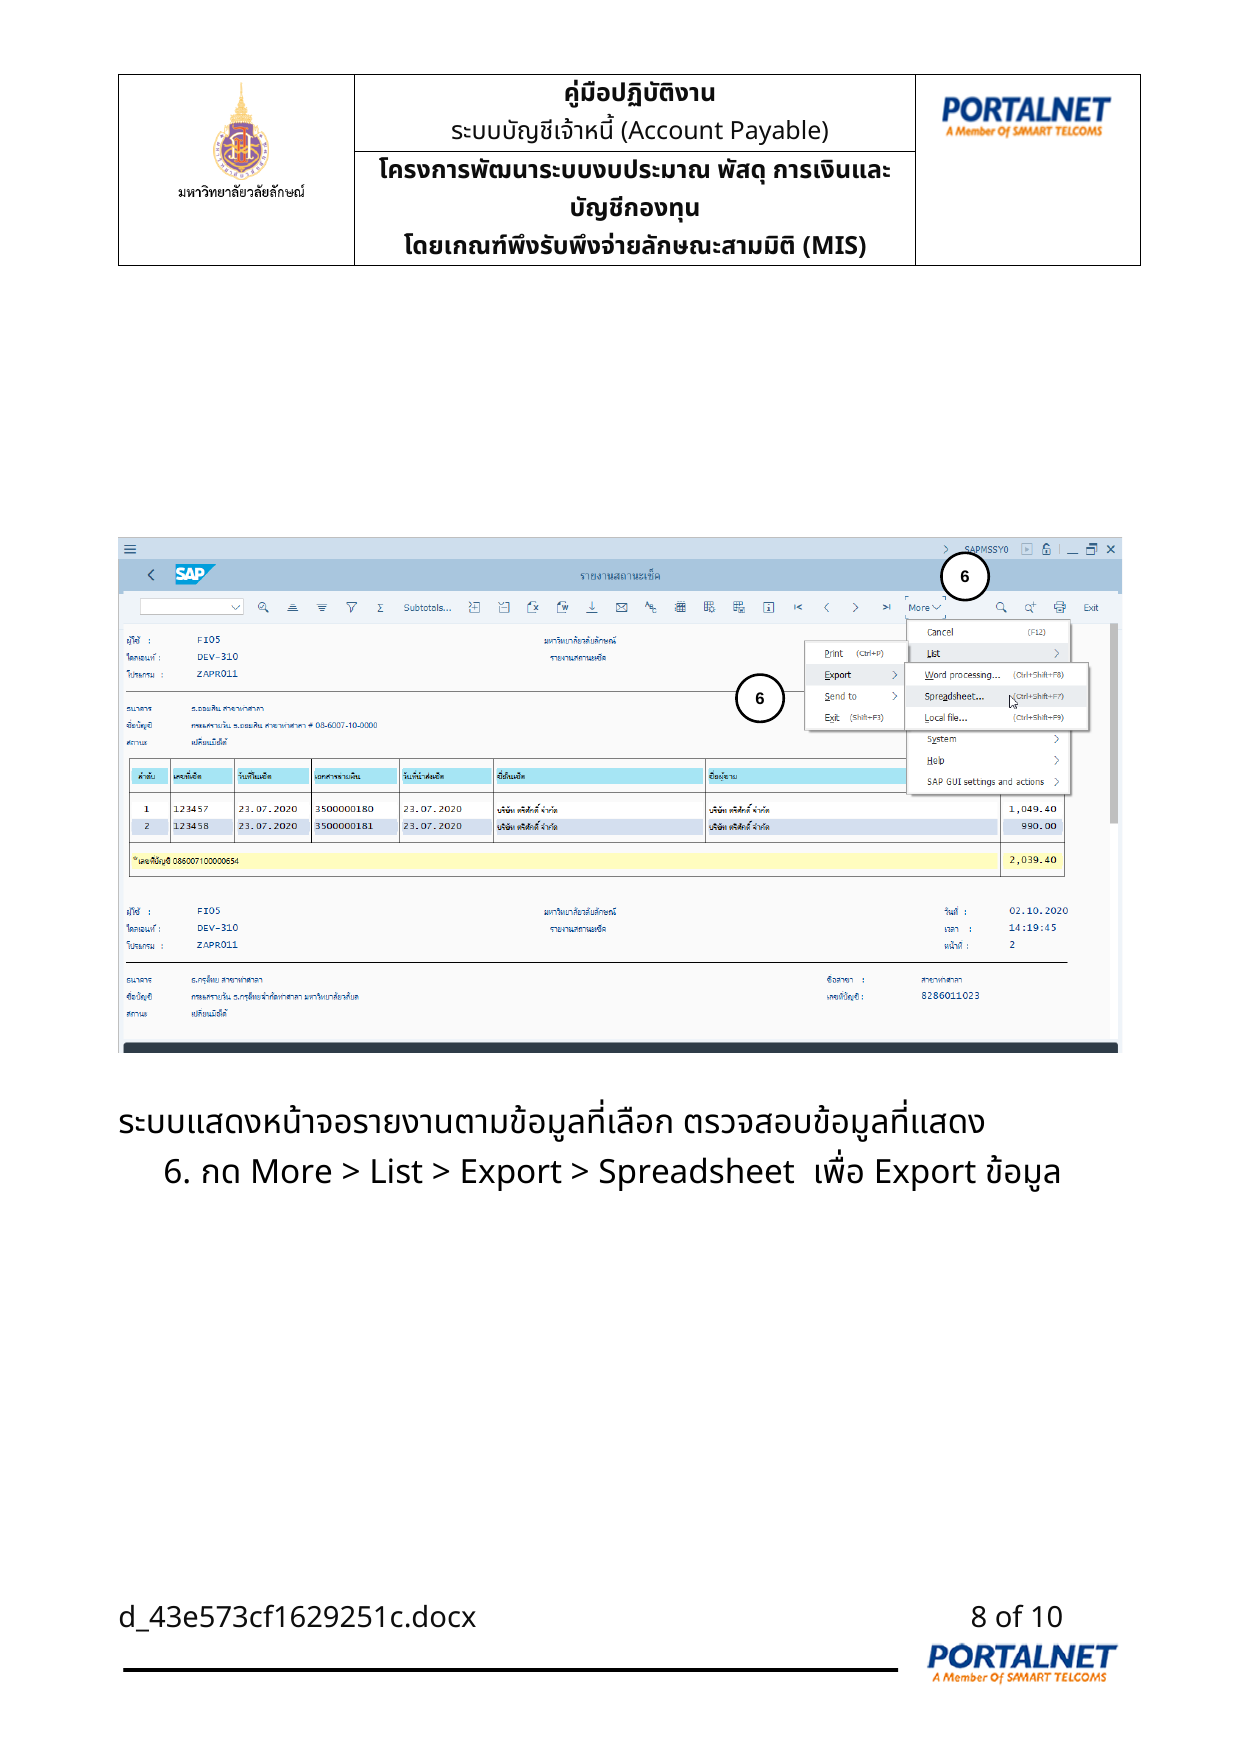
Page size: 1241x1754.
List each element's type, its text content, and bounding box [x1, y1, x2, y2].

picture [157, 80, 313, 203]
picture [118, 1636, 1123, 1695]
picture [934, 83, 1119, 155]
list กด More > List > Export > Spreadsheet เพื่อ Export ข้อมูล [163, 1148, 1122, 1199]
text ระบบแสดงหน้าจอรายงานตามข้อมูลที่เลือก ตรวจสอบข้อมูลที่แสดง [118, 1098, 1122, 1148]
picture [118, 537, 1123, 1053]
